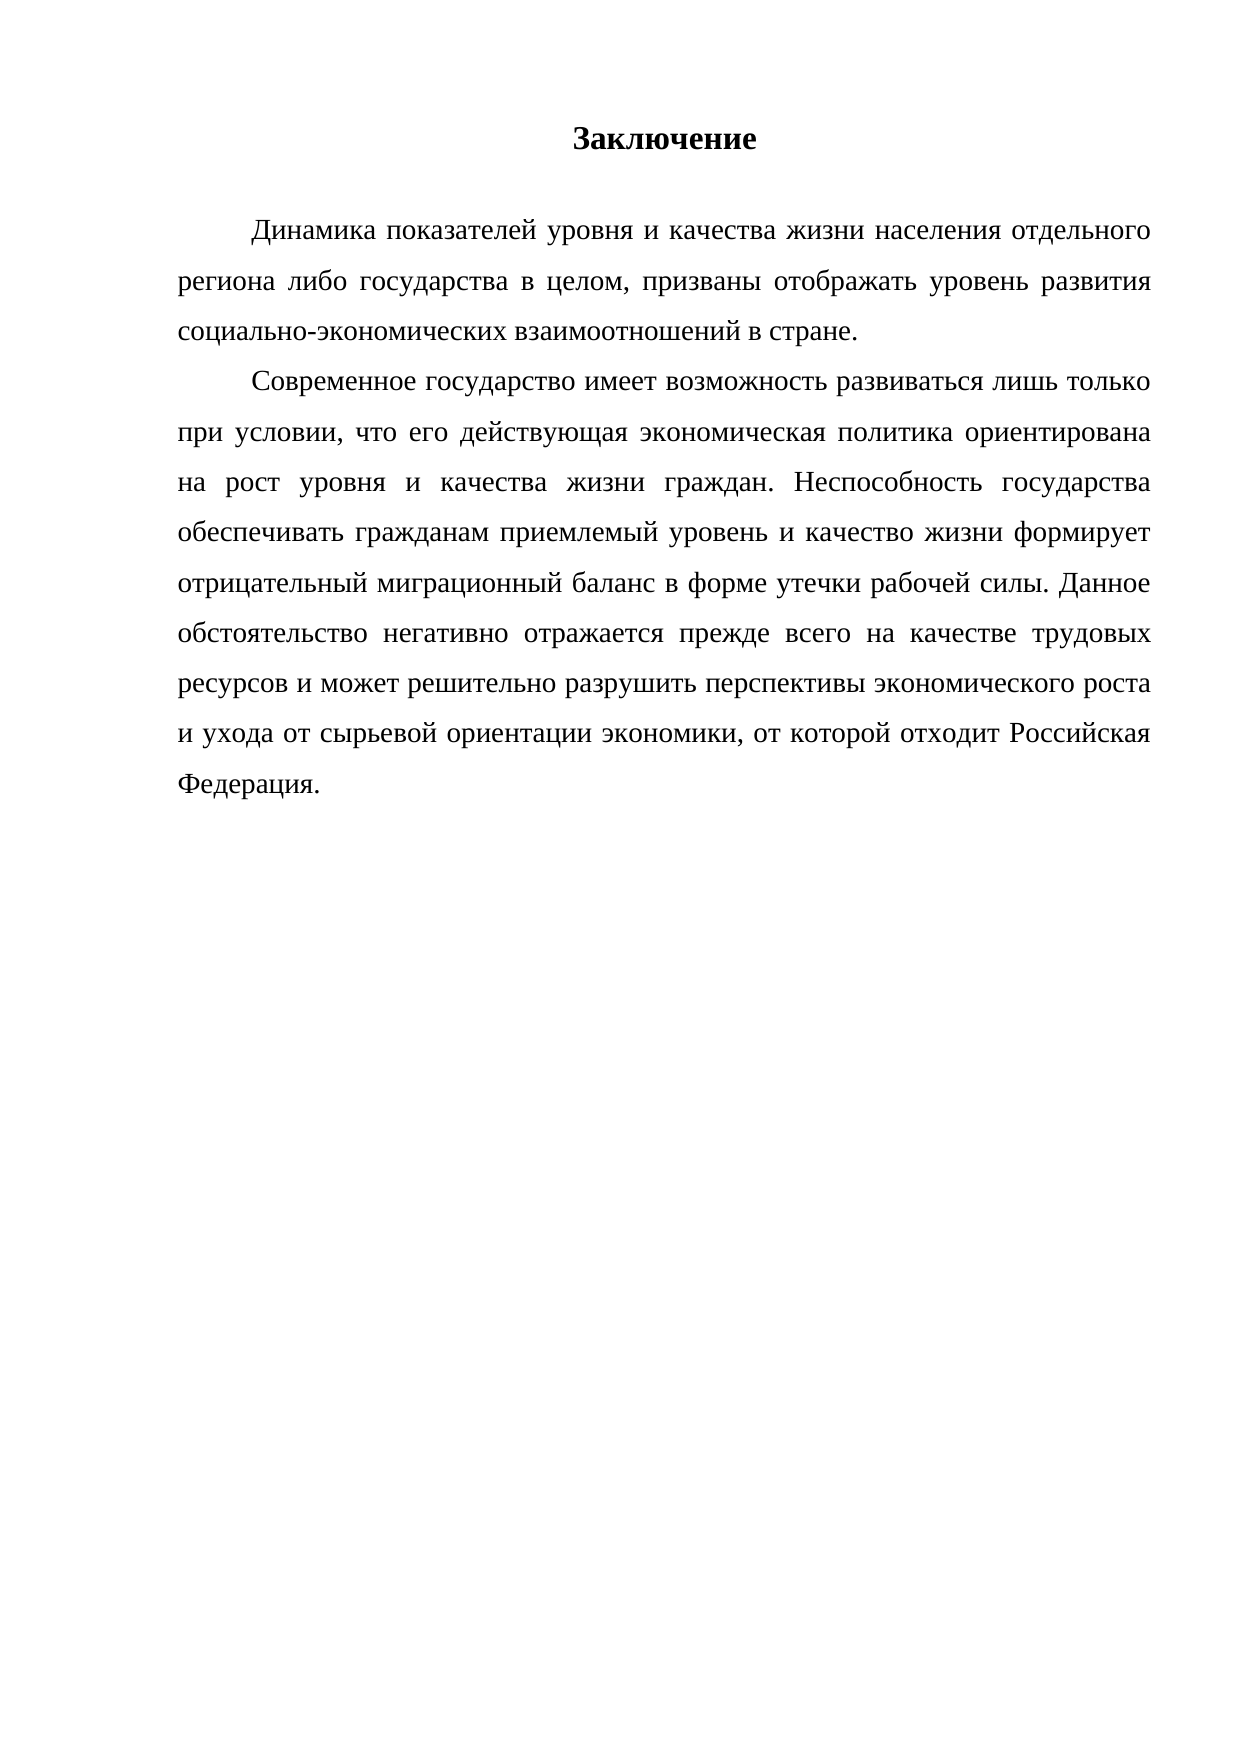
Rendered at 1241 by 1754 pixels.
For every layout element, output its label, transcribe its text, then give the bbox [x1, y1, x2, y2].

text Динамика показателей уровня и качества жизни населения отдельного региона либо государства в целом, призваны отображать уровень развития социально-экономических взаимоотношений в стране. [177, 212, 1152, 347]
text Современное государство имеет возможность развиваться лишь только при условии, что его действующая экономическая политика ориентирована на рост уровня и качества жизни граждан. Неспособность государства обеспечивать гражданам приемлемый уровень и качество жизни формирует отрицательный миграционный баланс в форме утечки рабочей силы. Данное обстоятельство негативно отражается прежде всего на качестве трудовых ресурсов и может решительно разрушить перспективы экономического роста и ухода от сырьевой ориентации экономики, от которой отходит Российская Федерация. [177, 363, 1152, 799]
text Заключение [177, 118, 1152, 156]
